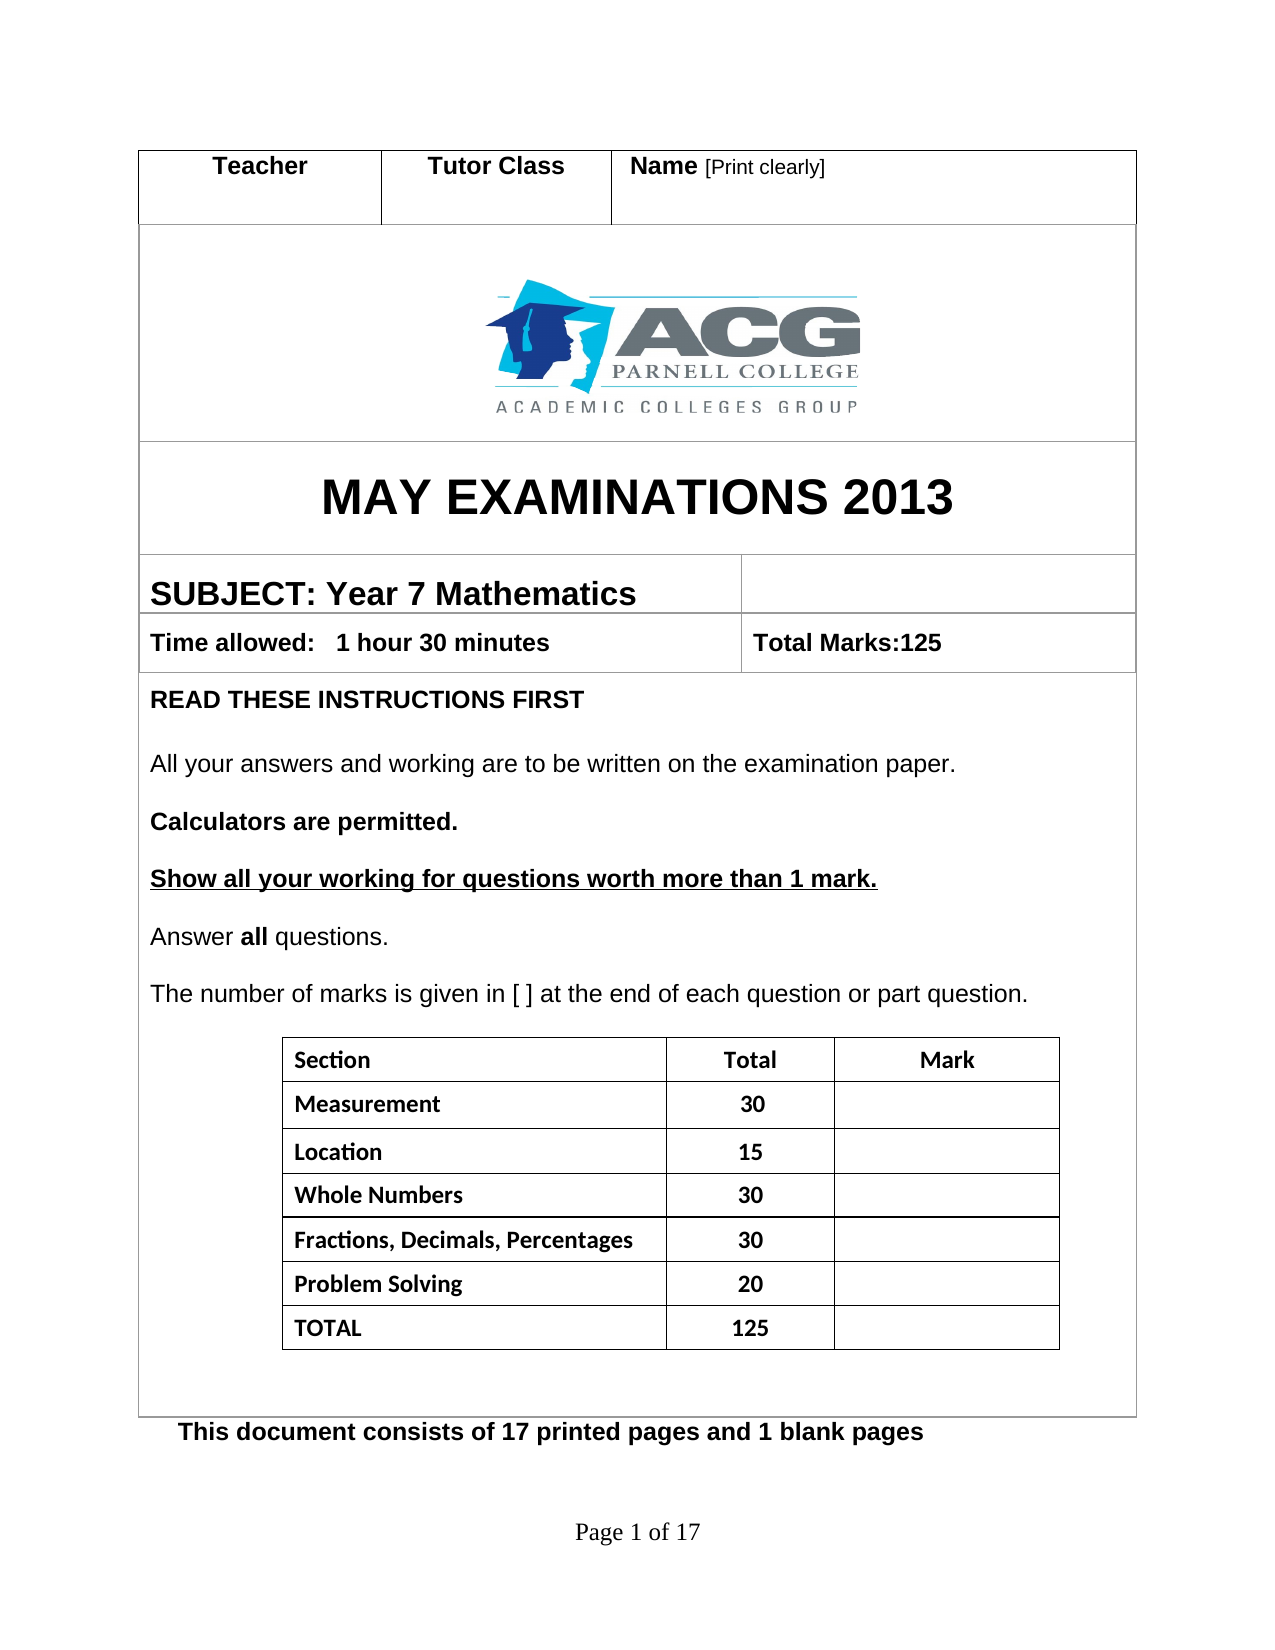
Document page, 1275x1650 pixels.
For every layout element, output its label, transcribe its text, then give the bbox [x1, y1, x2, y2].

table_cell MAY EXAMINATIONS 2013 [140, 442, 1135, 553]
text This document consists of 17 printed pages and 1 blank pages [150, 1418, 1125, 1446]
table_cell SUBJECT: Year 7 Mathematics [140, 555, 741, 612]
table_cell [140, 225, 1135, 441]
table_header Name [Print clearly] [612, 151, 1136, 223]
table_cell Total Marks:125 [742, 614, 1135, 671]
table_header Teacher [139, 151, 381, 223]
table_cell [742, 555, 1135, 612]
table_cell Time allowed: 1 hour 30 minutes [140, 614, 741, 671]
table_header Tutor Class [382, 151, 611, 223]
table_cell READ THESE INSTRUCTIONS FIRST All your answers and working are to be written on the examination paper. Calculators are permitted. Show all your working for questions worth more than 1 mark. Answer all questions. The number of marks is given in [ ] at the end of each question or part question. [139, 673, 1136, 1416]
